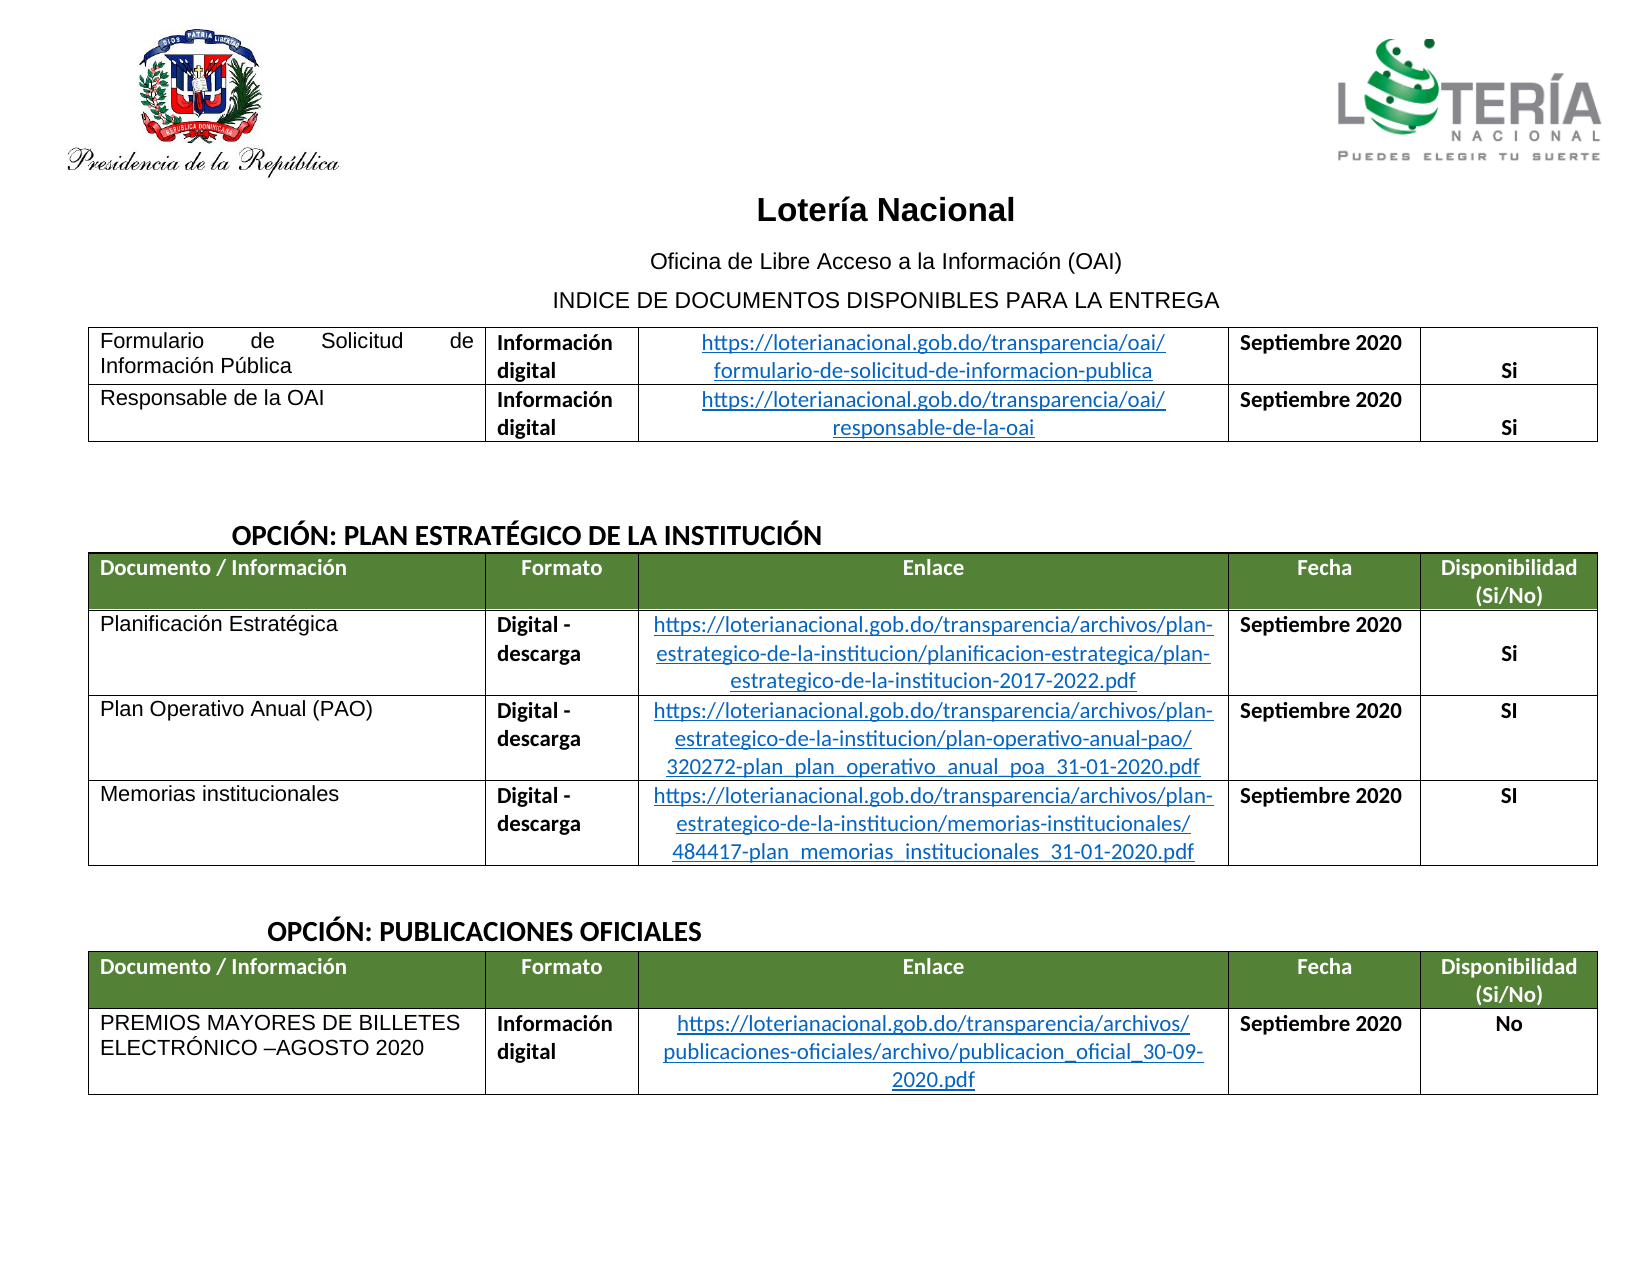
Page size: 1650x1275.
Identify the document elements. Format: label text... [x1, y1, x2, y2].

table_cell Digital -descarga [486, 696, 638, 780]
table_cell Digital -descarga [486, 611, 638, 695]
picture [1338, 39, 1615, 171]
table_header Documento / Información [89, 952, 485, 1008]
table_cell Digital -descarga [486, 781, 638, 865]
table_cell Responsable de la OAI [89, 385, 485, 441]
table_cell Información digital [486, 328, 638, 384]
table_cell Formulario de Solicitud de Información Pública [89, 328, 485, 384]
table_cell No [1421, 1009, 1597, 1093]
table_cell PREMIOS MAYORES DE BILLETES ELECTRÓNICO –AGOSTO 2020 [89, 1009, 485, 1093]
table_header Enlace [639, 554, 1228, 609]
table_header Enlace [639, 952, 1228, 1008]
table_header Fecha [1229, 554, 1420, 609]
table_cell Septiembre 2020 [1229, 328, 1420, 384]
table_header Disponibilidad (Si/No) [1421, 554, 1597, 609]
table_cell https://loterianacional.gob.do/transparencia/archivos/plan-estrategico-de-la-institucion/planificacion-estrategica/plan-estrategico-de-la-institucion-2017-2022.pdf [639, 611, 1228, 695]
table_header Documento / Información [89, 554, 485, 609]
text OPCIÓN: PLAN ESTRATÉGICO DE LA INSTITUCIÓN [192, 517, 1580, 552]
table_cell https://loterianacional.gob.do/transparencia/archivos/plan-estrategico-de-la-institucion/memorias-institucionales/484417-plan_memorias_institucionales_31-01-2020.pdf [639, 781, 1228, 865]
table_cell Si [1421, 385, 1597, 441]
table_cell Septiembre 2020 [1229, 385, 1420, 441]
table_cell SI [1421, 781, 1597, 865]
table_cell Septiembre 2020 [1229, 1009, 1420, 1093]
table_cell Plan Operativo Anual (PAO) [89, 696, 485, 780]
table_cell Información digital [486, 1009, 638, 1093]
table_cell https://loterianacional.gob.do/transparencia/oai/responsable-de-la-oai [639, 385, 1228, 441]
table_cell https://loterianacional.gob.do/transparencia/archivos/plan-estrategico-de-la-institucion/plan-operativo-anual-pao/320272-plan_plan_operativo_anual_poa_31-01-2020.pdf [639, 696, 1228, 780]
picture [67, 29, 345, 187]
table_cell https://loterianacional.gob.do/transparencia/oai/formulario-de-solicitud-de-informacion-publica [639, 328, 1228, 384]
table_cell SI [1421, 696, 1597, 780]
table_cell Si [1421, 611, 1597, 695]
table_header Formato [486, 554, 638, 609]
text OPCIÓN: PUBLICACIONES OFICIALES [192, 913, 1580, 948]
table_cell Memorias institucionales [89, 781, 485, 865]
table_cell Si [1421, 328, 1597, 384]
table_cell Septiembre 2020 [1229, 611, 1420, 695]
table_header Fecha [1229, 952, 1420, 1008]
table_cell https://loterianacional.gob.do/transparencia/archivos/publicaciones-oficiales/archivo/publicacion_oficial_30-09-2020.pdf [639, 1009, 1228, 1093]
table_cell Información digital [486, 385, 638, 441]
table_cell Planificación Estratégica [89, 611, 485, 695]
table_header Formato [486, 952, 638, 1008]
table_cell Septiembre 2020 [1229, 781, 1420, 865]
table_cell Septiembre 2020 [1229, 696, 1420, 780]
table_header Disponibilidad (Si/No) [1421, 952, 1597, 1008]
